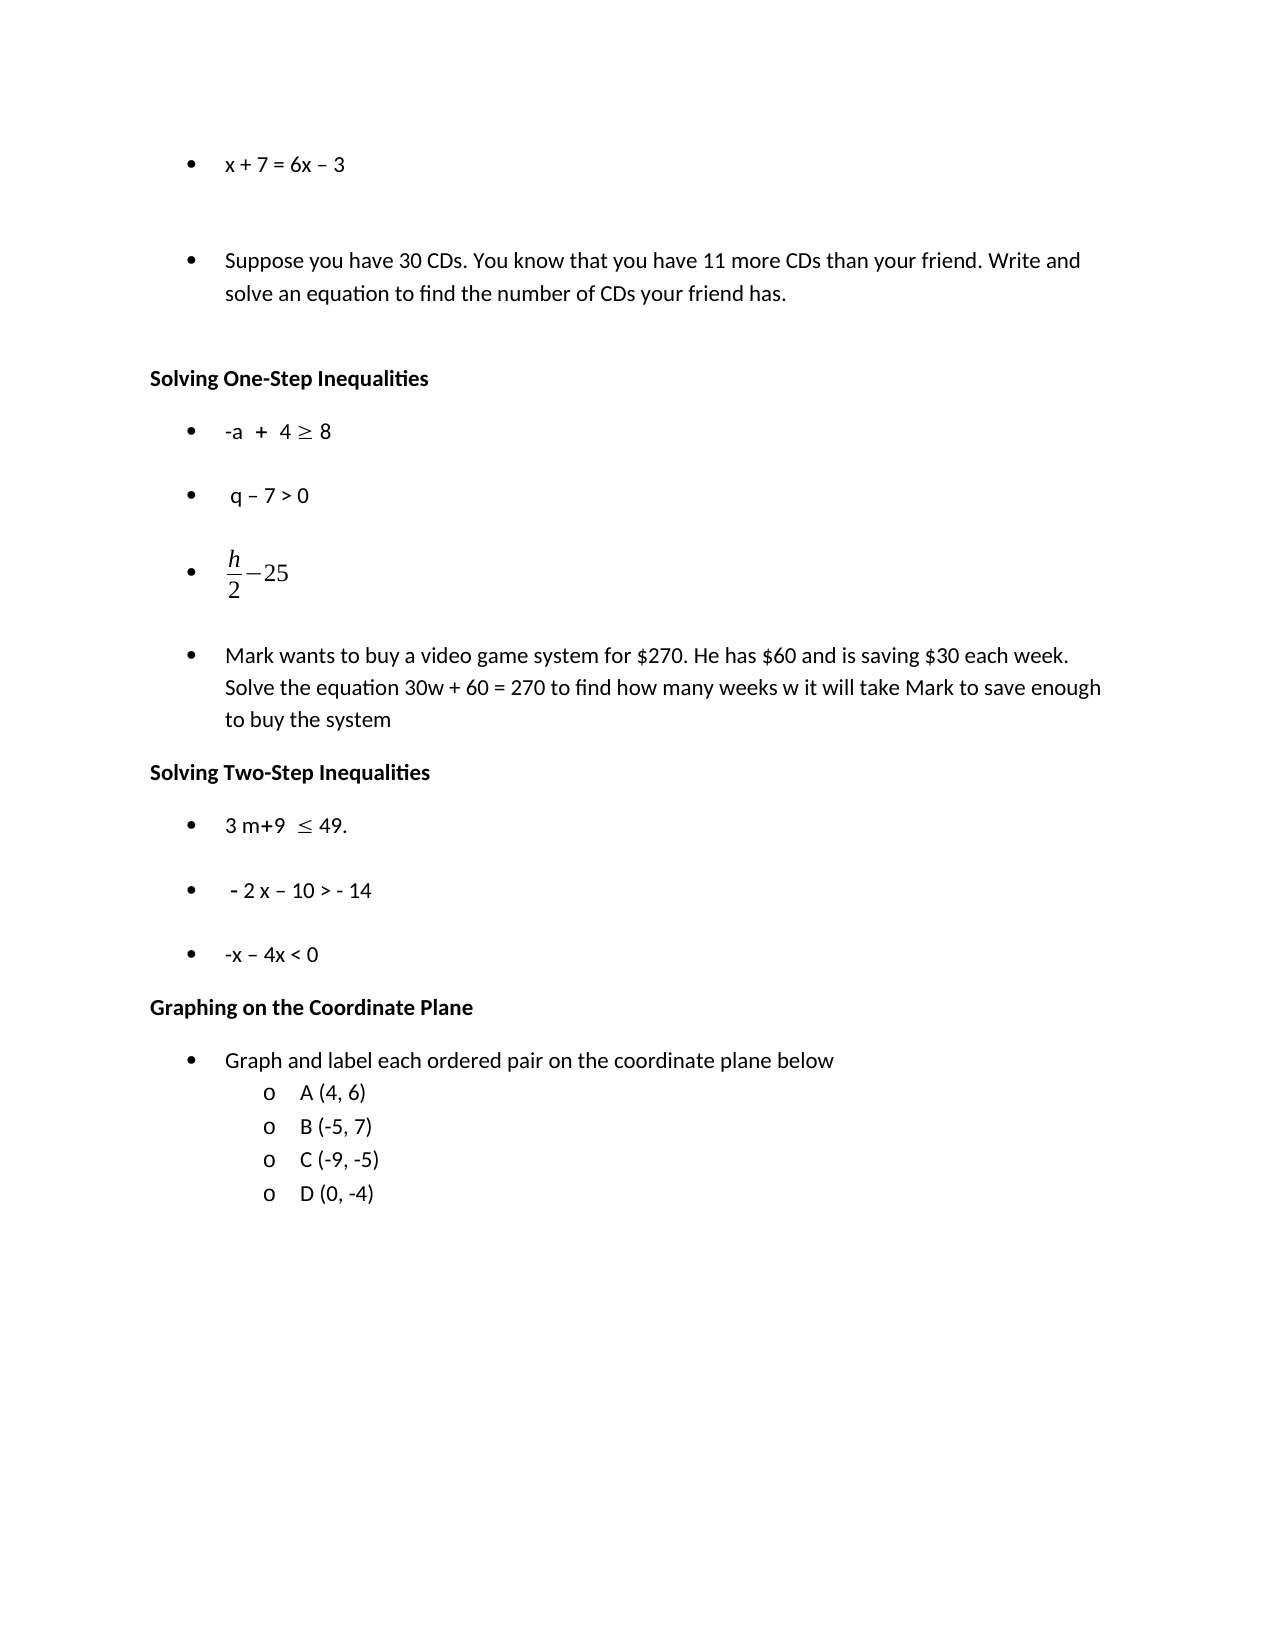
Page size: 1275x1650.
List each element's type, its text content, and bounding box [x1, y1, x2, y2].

list -x – 4x < 0 [187, 940, 1125, 968]
list x + 7 = 6x – 3 [187, 150, 1125, 242]
list C (-9, -5) [262, 1146, 1125, 1175]
list A (4, 6) [262, 1078, 1125, 1108]
list q – 7 > 0 [187, 481, 1125, 542]
text Solving Two-Step Inequalities [150, 758, 1125, 786]
list Suppose you have 30 CDs. You know that you have 11 more CDs than your friend. Write and solve an equation to find the number of CDs your friend has. [187, 247, 1125, 339]
list Mark wants to buy a video game system for $270. He has $60 and is saving $30 each week. Solve the equation 30w + 60 = 270 to find how many weeks w it will take Mark to save enough to buy the system [187, 641, 1125, 733]
list 3 m9 49. [187, 811, 1125, 872]
list B (-5, 7) [262, 1112, 1125, 1141]
list Graph and label each ordered pair on the coordinate plane below [187, 1046, 1125, 1074]
text Solving One-Step Inequalities [150, 364, 1125, 392]
list 2 x – 10 > - 14 [187, 876, 1125, 936]
list -a4 8 [187, 417, 1125, 477]
text Graphing on the Coordinate Plane [150, 993, 1125, 1021]
list D (0, -4) [262, 1179, 1125, 1208]
